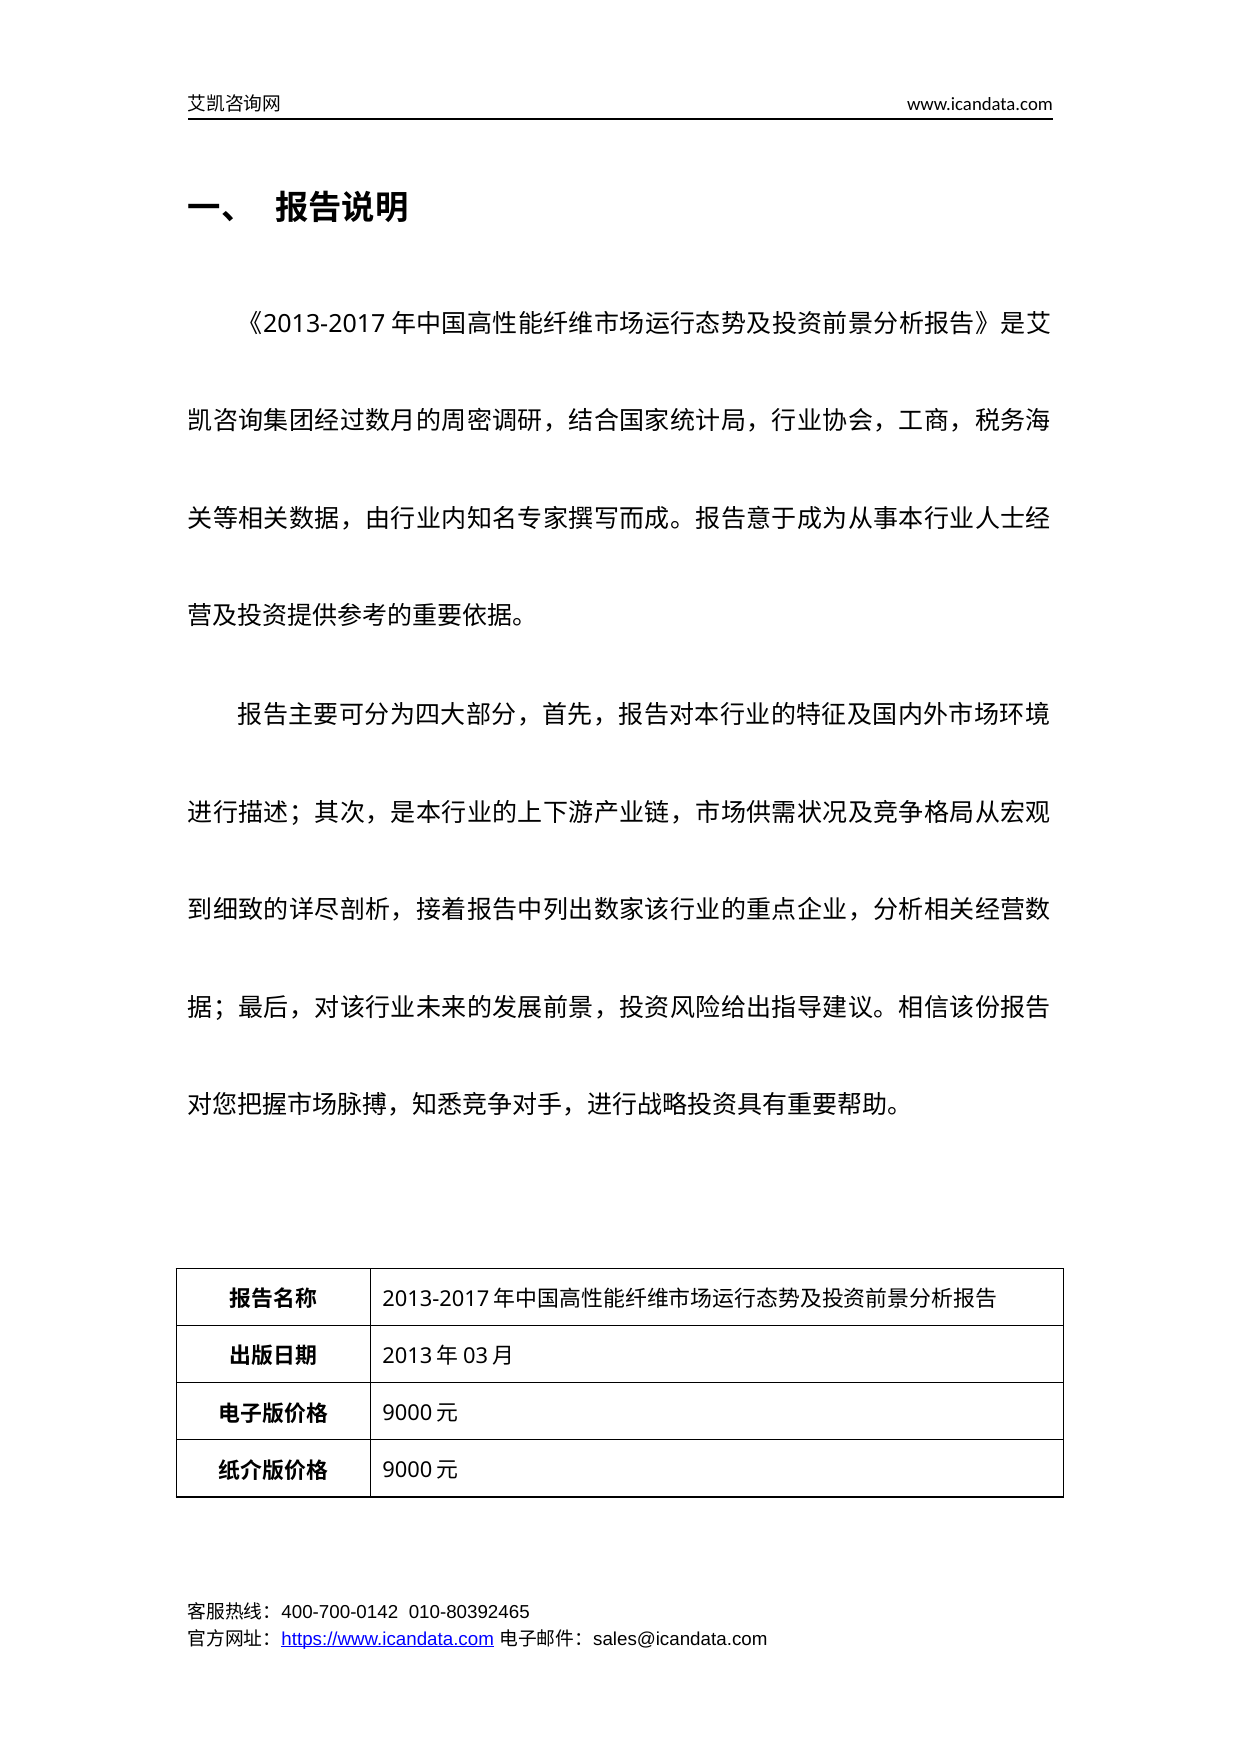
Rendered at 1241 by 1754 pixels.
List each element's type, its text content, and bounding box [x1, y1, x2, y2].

table_header 2013-2017年中国高性能纤维市场运行态势及投资前景分析报告 [371, 1269, 1063, 1325]
table_cell 9000元 [371, 1383, 1063, 1439]
subtitle 报告说明 [187, 172, 1053, 237]
table_cell 9000元 [371, 1440, 1063, 1496]
table_cell 电子版价格 [177, 1383, 370, 1439]
table_header 报告名称 [177, 1269, 370, 1325]
table_cell 2013年03月 [371, 1326, 1063, 1382]
table_cell 出版日期 [177, 1326, 370, 1382]
text 报告主要可分为四大部分，首先，报告对本行业的特征及国内外市场环境进行描述；其次，是本行业的上下游产业链，市场供需状况及竞争格局从宏观到细致的详尽剖析，接着报告中列出数家该行业的重点企业，分析相关经营数据；最后，对该行业未来的发展前景，投资风险给出指导建议。相信该份报告对您把握市场脉搏，知悉竞争对手，进行战略投资具有重要帮助。 [187, 681, 1053, 1136]
text 《2013-2017年中国高性能纤维市场运行态势及投资前景分析报告》是艾凯咨询集团经过数月的周密调研，结合国家统计局，行业协会，工商，税务海关等相关数据，由行业内知名专家撰写而成。报告意于成为从事本行业人士经营及投资提供参考的重要依据。 [187, 289, 1053, 646]
table_cell 纸介版价格 [177, 1440, 370, 1496]
